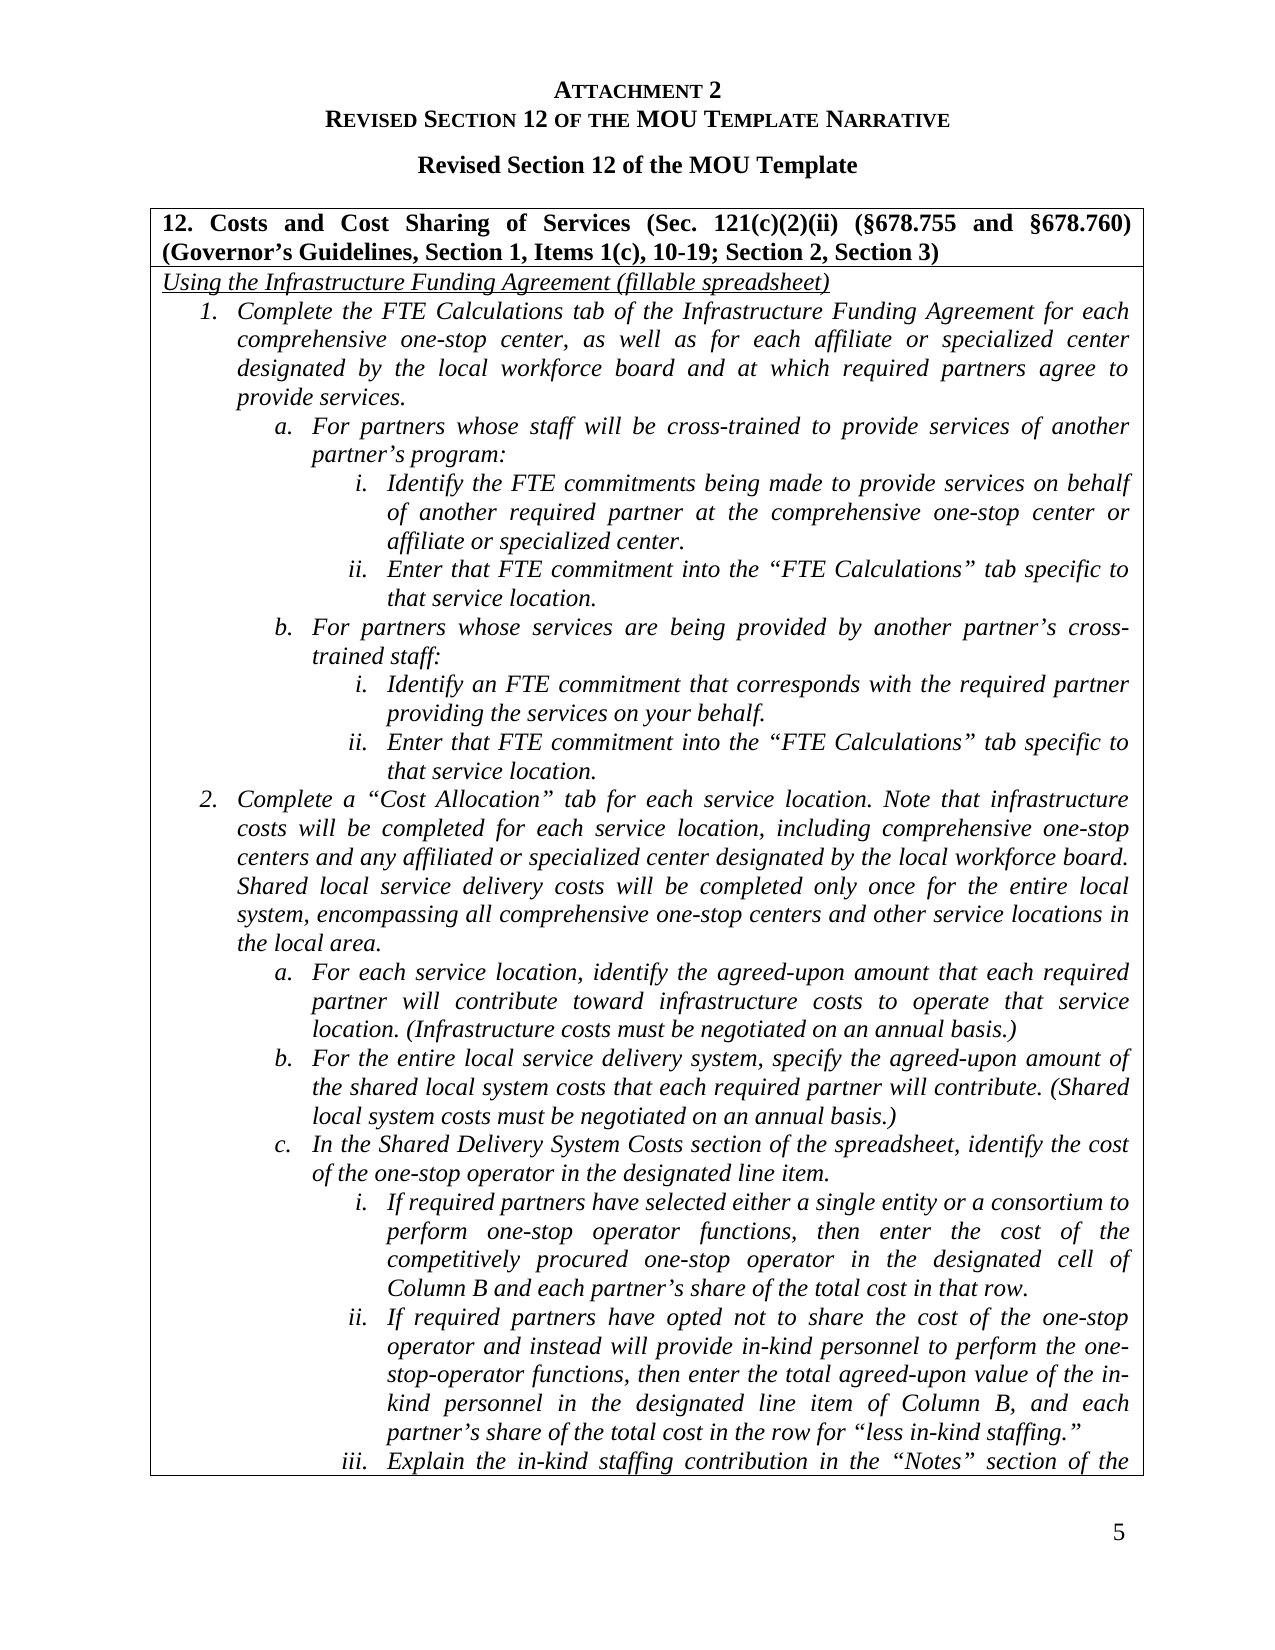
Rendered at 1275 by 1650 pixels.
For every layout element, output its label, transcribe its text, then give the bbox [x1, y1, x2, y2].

text Revised Section 12 of the MOU Template [150, 150, 1125, 179]
table_header 12. Costs and Cost Sharing of Services (Sec. 121(c)(2)(ii) (§678.755 and §678.760) (Governor’s Guidelines, Section 1, Items 1(c), 10-19; Section 2, Section 3) [151, 209, 1143, 266]
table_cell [151, 267, 1143, 1474]
